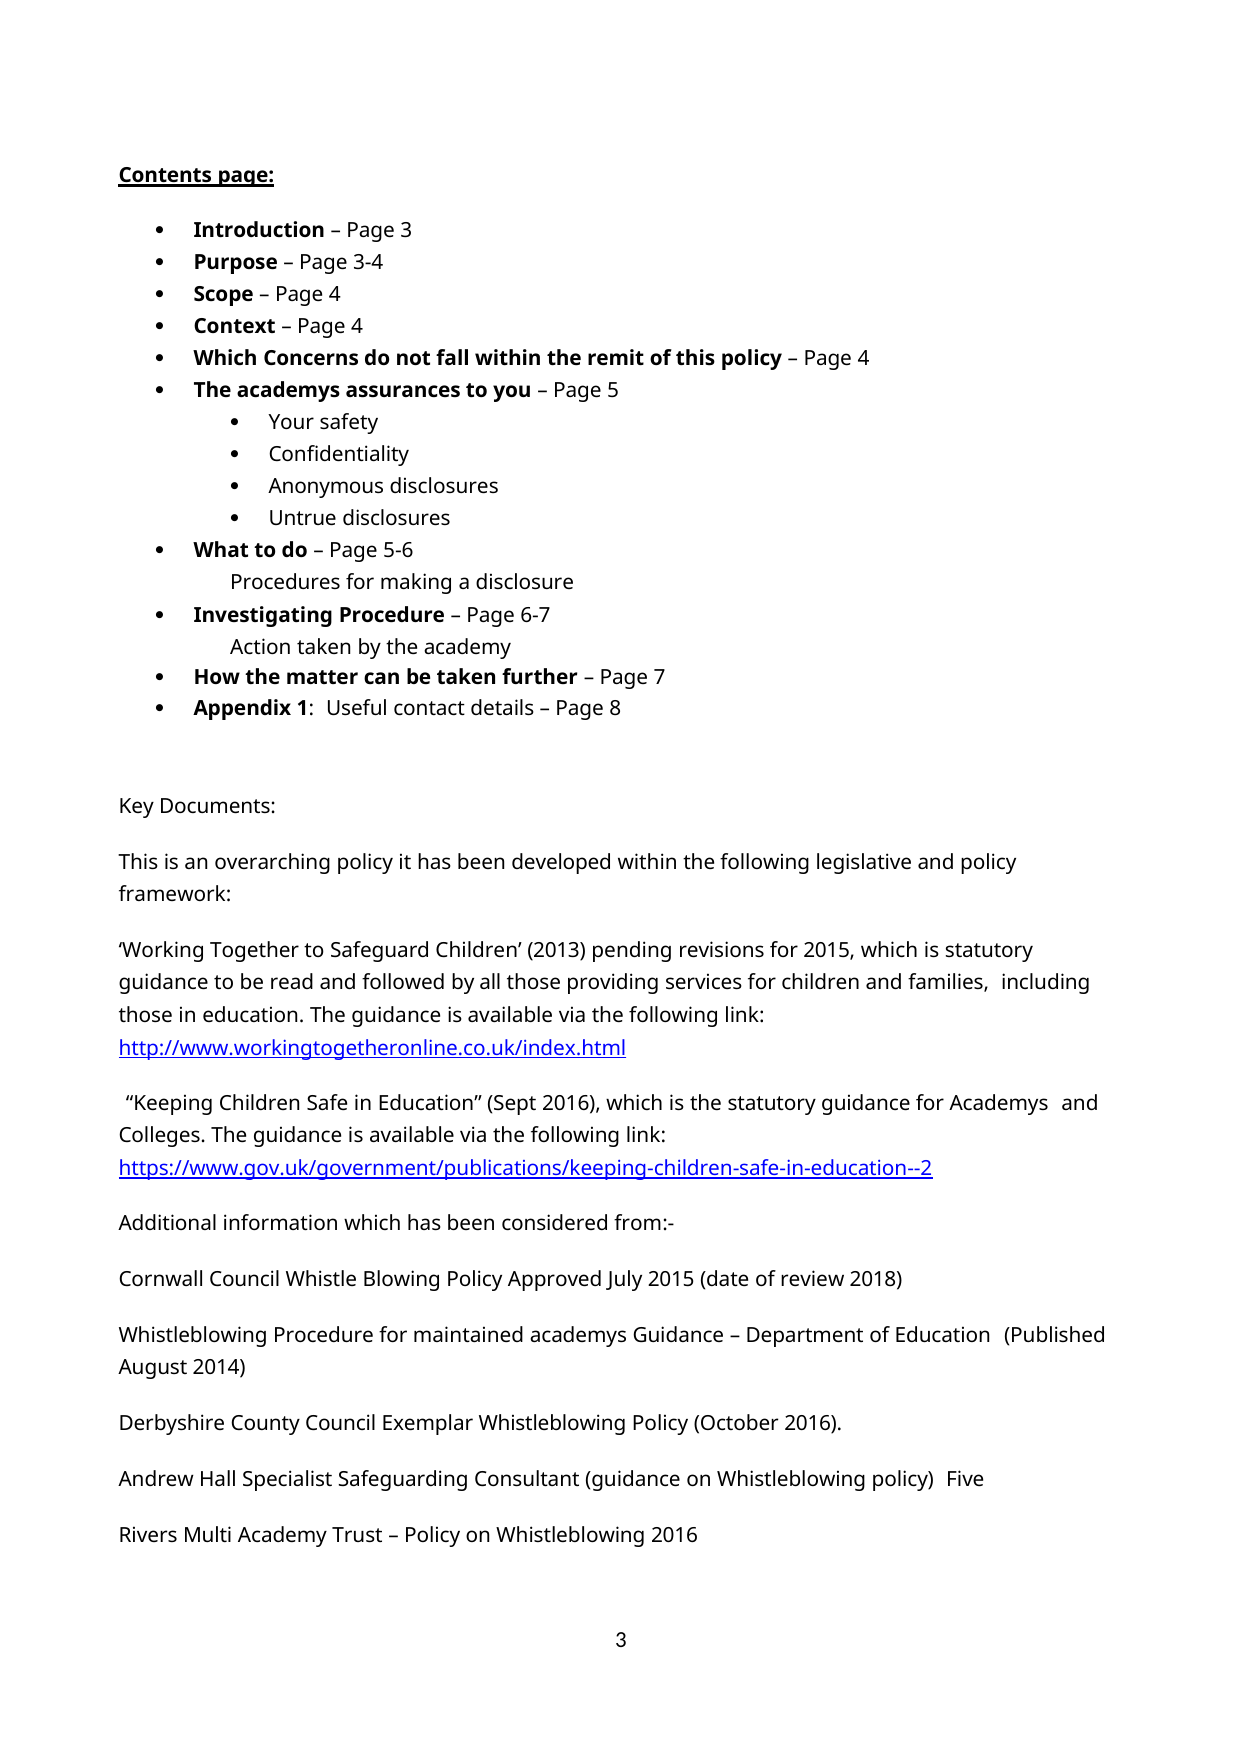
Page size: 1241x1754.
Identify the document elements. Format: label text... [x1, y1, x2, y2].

subtitle How the matter can be taken further – Page 7 [156, 664, 1132, 690]
list Investigating Procedure – Page 6-7 Action taken by the academy [156, 600, 599, 661]
text Andrew Hall Specialist Safeguarding Consultant (guidance on Whistleblowing policy) Five Rivers Multi Academy Trust – Policy on Whistleblowing 2016 [118, 1464, 1029, 1549]
list What to do – Page 5-6 [156, 535, 1132, 564]
list Your safety [231, 407, 1132, 435]
list Context – Page 4 [156, 311, 1132, 340]
text Whistleblowing Procedure for maintained academys Guidance – Department of Education (Published August 2014) [118, 1320, 1119, 1381]
subtitle Which Concerns do not fall within the remit of this policy – Page 4 [156, 343, 1132, 372]
list Anonymous disclosures [231, 471, 1132, 499]
list Scope – Page 4 [156, 279, 1132, 308]
list Purpose – Page 3-4 [156, 247, 1132, 276]
text Contents page: [118, 160, 1132, 188]
text ‘Working Together to Safeguard Children’ (2013) pending revisions for 2015, which is statutory guidance to be read and followed by all those providing services for children and families, including those in education. The guidance is available via the following link: http://www.workingtogetheronline.co.uk/index.html [118, 935, 1119, 1061]
list Introduction – Page 3 [156, 215, 1132, 243]
text Procedures for making a disclosure [230, 567, 1132, 596]
text Cornwall Council Whistle Blowing Policy Approved July 2015 (date of review 2018) [118, 1264, 1132, 1293]
text Derbyshire County Council Exemplar Whistleblowing Policy (October 2016). [118, 1408, 1132, 1437]
text This is an overarching policy it has been developed within the following legislative and policy framework: [118, 847, 1119, 908]
list Appendix 1: Useful contact details – Page 8 [156, 693, 1132, 722]
list Untrue disclosures [231, 503, 1132, 532]
text Key Documents: [118, 791, 1132, 819]
list Confidentiality [231, 439, 1132, 467]
text “Keeping Children Safe in Education” (Sept 2016), which is the statutory guidance for Academys and Colleges. The guidance is available via the following link: https://www.gov.uk/government/publications/keeping-children-safe-in-education--2 [118, 1088, 1114, 1181]
list The academys assurances to you – Page 5 [156, 375, 1132, 403]
text Additional information which has been considered from:- [118, 1208, 1132, 1237]
